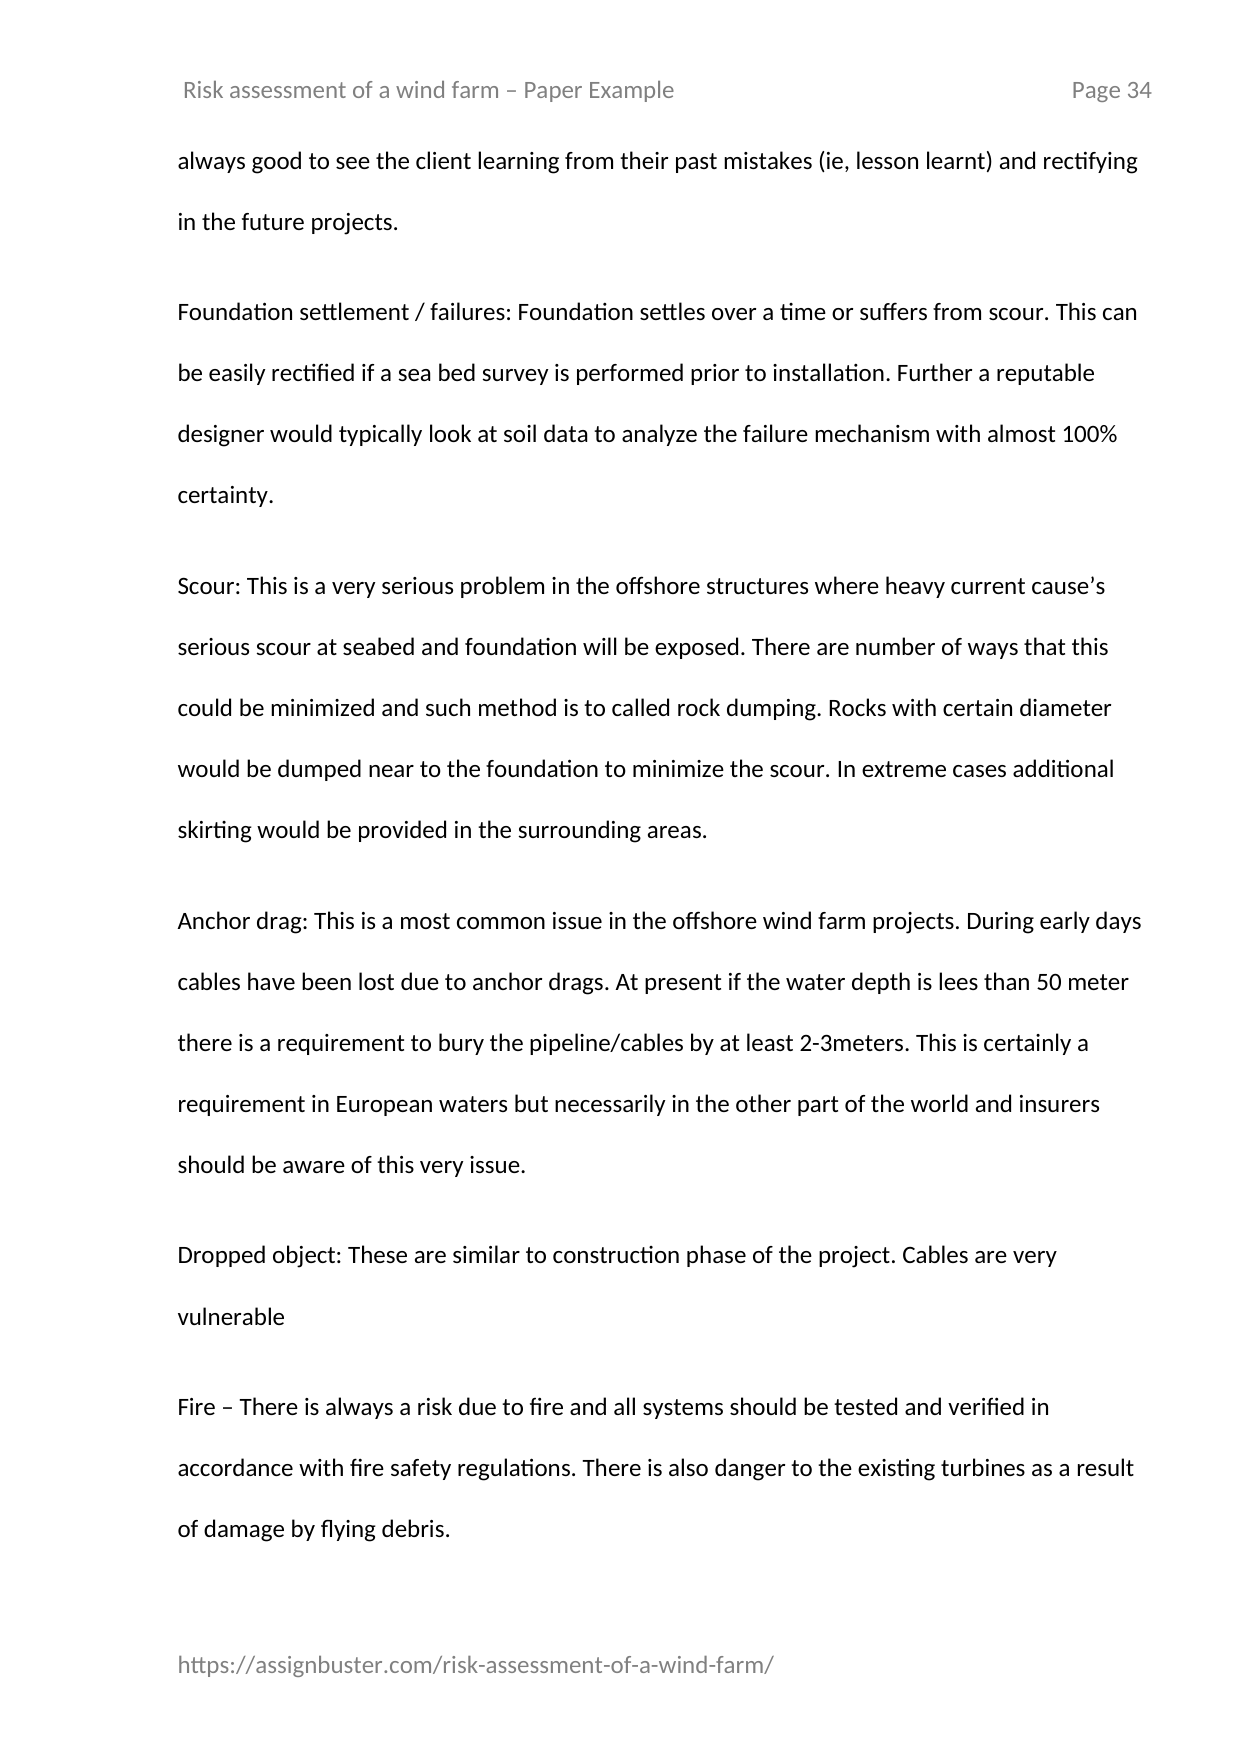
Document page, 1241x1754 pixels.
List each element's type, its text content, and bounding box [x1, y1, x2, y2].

text Dropped object: These are similar to construction phase of the project. Cables are very vulnerable [177, 1239, 1152, 1331]
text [177, 145, 1152, 237]
text Foundation settlement / failures: Foundation settles over a time or suffers from scour. This can be easily rectified if a sea bed survey is performed prior to installation. Further a reputable designer would typically look at soil data to analyze the failure mechanism with almost 100% certainty. [177, 297, 1152, 510]
text Scour: This is a very serious problem in the offshore structures where heavy current cause’s serious scour at seabed and foundation will be exposed. There are number of ways that this could be minimized and such method is to called rock dumping. Rocks with certain diameter would be dumped near to the foundation to minimize the scour. In extreme cases additional skirting would be provided in the surrounding areas. [177, 570, 1152, 845]
text Fire – There is always a risk due to fire and all systems should be tested and verified in accordance with fire safety regulations. There is also danger to the existing turbines as a result of damage by flying debris. [177, 1391, 1152, 1544]
text Anchor drag: This is a most common issue in the offshore wind farm projects. During early days cables have been lost due to anchor drags. At present if the water depth is lees than 50 meter there is a requirement to bury the pipeline/cables by at least 2-3meters. This is certainly a requirement in European waters but necessarily in the other part of the world and insurers should be aware of this very issue. [177, 905, 1152, 1179]
